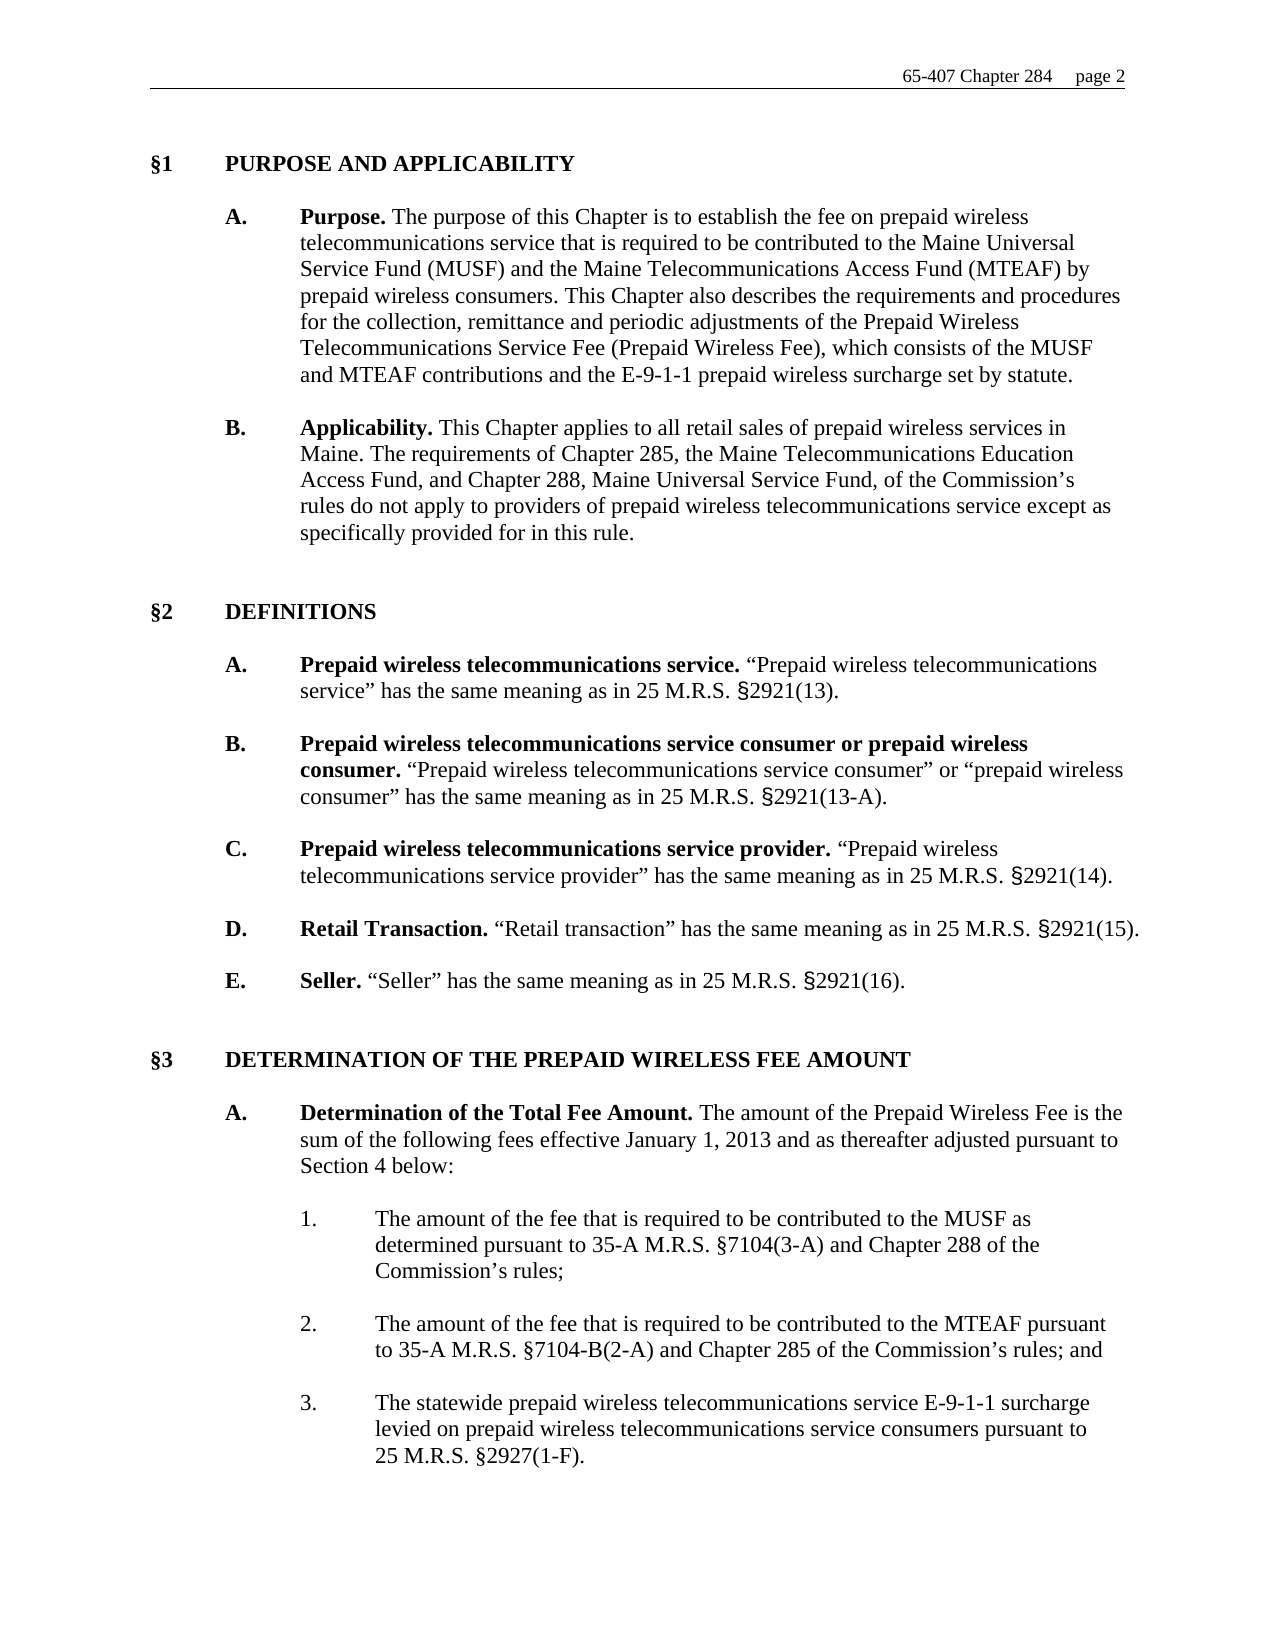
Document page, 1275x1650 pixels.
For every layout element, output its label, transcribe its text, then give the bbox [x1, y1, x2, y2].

text §1 PURPOSE AND APPLICABILITY [150, 150, 1125, 176]
text E. Seller. “Seller” has the same meaning as in 25 M.R.S. §2921(16). [225, 967, 1125, 994]
text B. Applicability. This Chapter applies to all retail sales of prepaid wireless services in Maine. The requirements of Chapter 285, the Maine Telecommunications Education Access Fund, and Chapter 288, Maine Universal Service Fund, of the Commission’s rules do not apply to providers of prepaid wireless telecommunications service except as specifically provided for in this rule. [225, 413, 1125, 545]
text A. Determination of the Total Fee Amount. The amount of the Prepaid Wireless Fee is the sum of the following fees effective January 1, 2013 and as thereafter adjusted pursuant to Section 4 below: [225, 1099, 1125, 1178]
text B. Prepaid wireless telecommunications service consumer or prepaid wireless consumer. “Prepaid wireless telecommunications service consumer” or “prepaid wireless consumer” has the same meaning as in 25 M.R.S. §2921(13-A). [225, 730, 1125, 809]
text D. Retail Transaction. “Retail transaction” has the same meaning as in 25 M.R.S. §2921(15). [225, 914, 1144, 941]
text A. Purpose. The purpose of this Chapter is to establish the fee on prepaid wireless telecommunications service that is required to be contributed to the Maine Universal Service Fund (MUSF) and the Maine Telecommunications Access Fund (MTEAF) by prepaid wireless consumers. This Chapter also describes the requirements and procedures for the collection, remittance and periodic adjustments of the Prepaid Wireless Telecommunications Service Fee (Prepaid Wireless Fee), which consists of the MUSF and MTEAF contributions and the E-9-1-1 prepaid wireless surcharge set by statute. [225, 203, 1125, 387]
text 1. The amount of the fee that is required to be contributed to the MUSF as determined pursuant to 35-A M.R.S. §7104(3-A) and Chapter 288 of the Commission’s rules; [300, 1205, 1125, 1284]
text §2 DEFINITIONS [150, 598, 1125, 624]
text 2. The amount of the fee that is required to be contributed to the MTEAF pursuant to 35-A M.R.S. §7104-B(2-A) and Chapter 285 of the Commission’s rules; and [300, 1310, 1125, 1363]
text A. Prepaid wireless telecommunications service. “Prepaid wireless telecommunications service” has the same meaning as in 25 M.R.S. §2921(13). [225, 651, 1125, 703]
text §3 DETERMINATION OF THE PREPAID WIRELESS FEE AMOUNT [150, 1047, 1125, 1073]
text C. Prepaid wireless telecommunications service provider. “Prepaid wireless telecommunications service provider” has the same meaning as in 25 M.R.S. §2921(14). [225, 835, 1125, 888]
text 3. The statewide prepaid wireless telecommunications service E-9-1-1 surcharge levied on prepaid wireless telecommunications service consumers pursuant to 25 M.R.S. §2927(1-F). [300, 1389, 1125, 1468]
